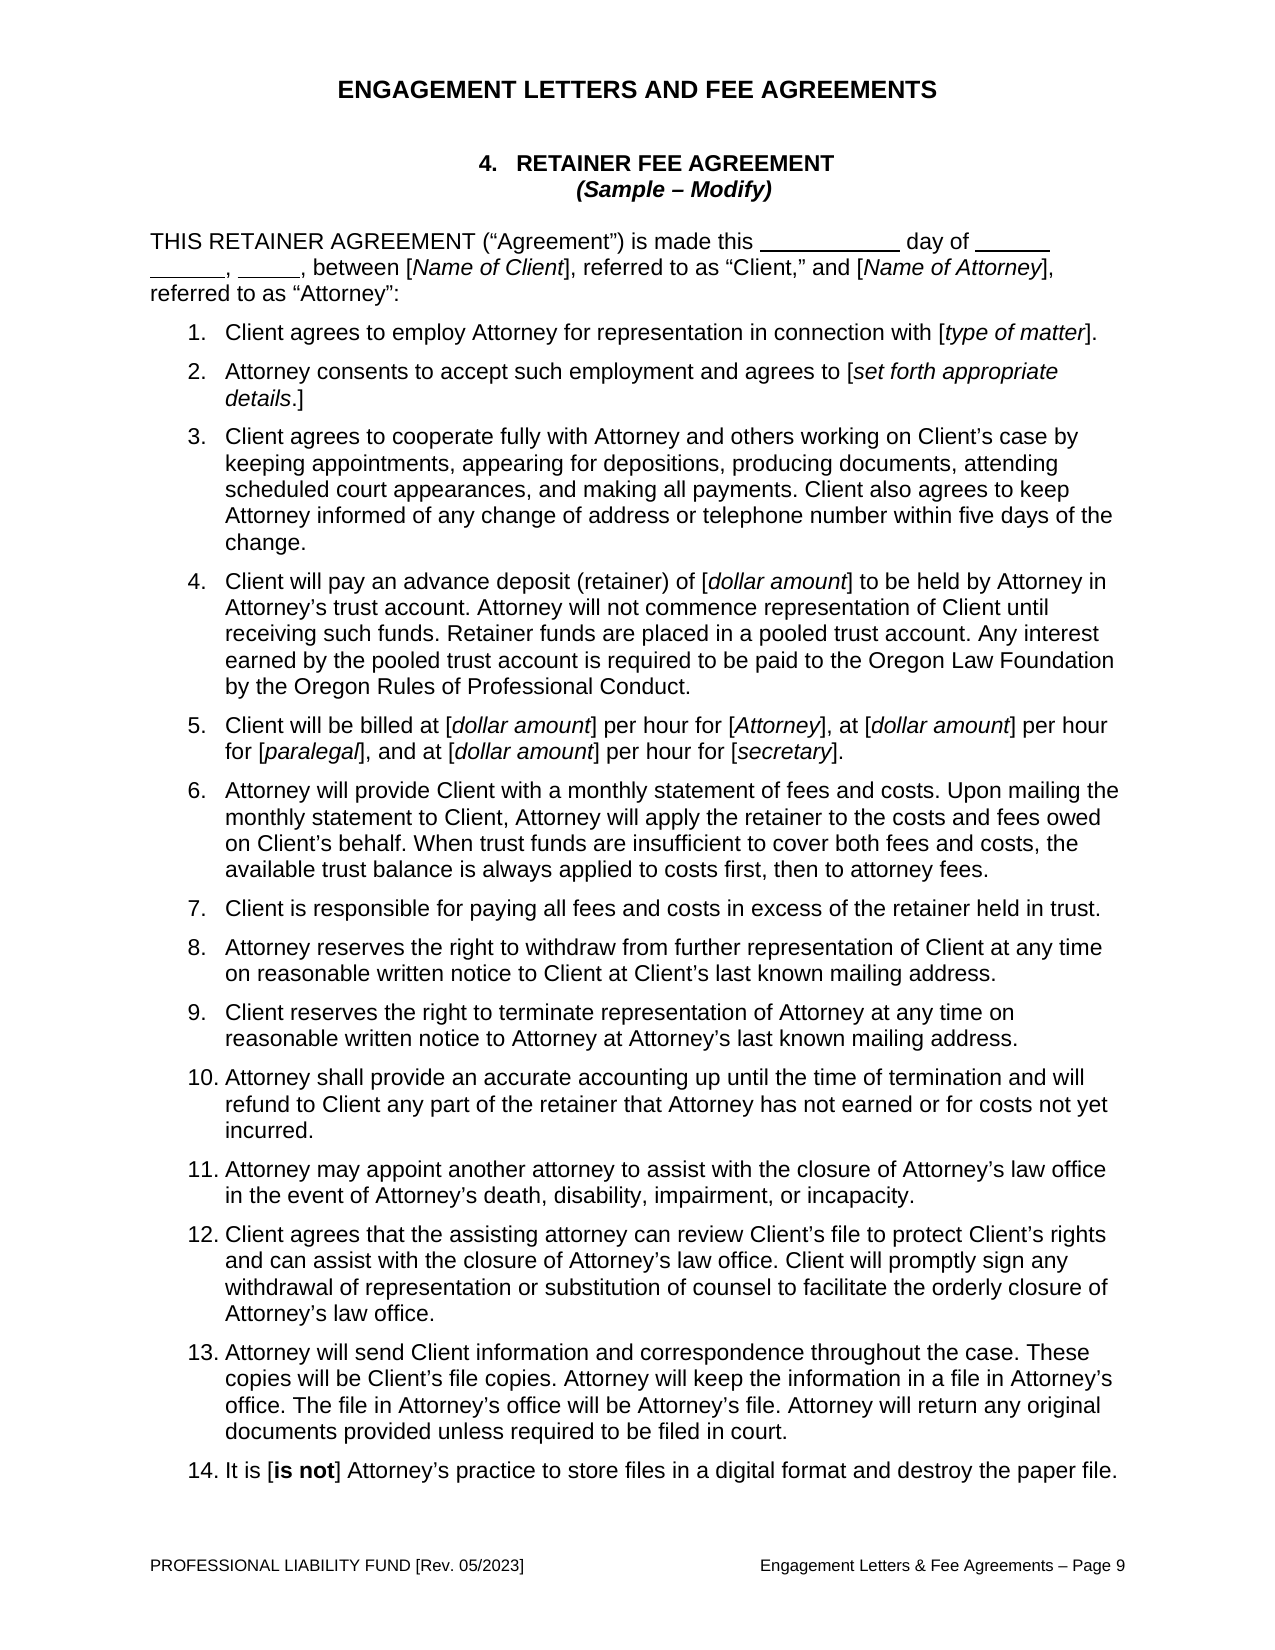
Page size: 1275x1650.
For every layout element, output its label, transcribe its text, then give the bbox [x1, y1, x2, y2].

list Attorney reserves the right to withdraw from further representation of Client at any time on reasonable written notice to Client at Client’s last known mailing address. [187, 934, 1125, 987]
subtitle Retainer Fee Agreement (Sample – Modify) [187, 150, 1125, 203]
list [187, 1457, 1125, 1483]
list Client reserves the right to terminate representation of Attorney at any time on reasonable written notice to Attorney at Attorney’s last known mailing address. [187, 999, 1125, 1052]
list Attorney shall provide an accurate accounting up until the time of termination and will refund to Client any part of the retainer that Attorney has not earned or for costs not yet incurred. [187, 1064, 1125, 1143]
list Client will be billed at [dollar amount] per hour for [Attorney], at [dollar amount] per hour for [paralegal], and at [dollar amount] per hour for [secretary]. [187, 712, 1125, 764]
list Client agrees to employ Attorney for representation in connection with [type of matter]. [187, 319, 1125, 346]
list Client agrees that the assisting attorney can review Client’s file to protect Client’s rights and can assist with the closure of Attorney’s law office. Client will promptly sign any withdrawal of representation or substitution of counsel to facilitate the orderly closure of Attorney’s law office. [187, 1221, 1125, 1326]
list Attorney will provide Client with a monthly statement of fees and costs. Upon mailing the monthly statement to Client, Attorney will apply the retainer to the costs and fees owed on Client’s behalf. When trust funds are insufficient to cover both fees and costs, the available trust balance is always applied to costs first, then to attorney fees. [187, 777, 1125, 882]
list Attorney consents to accept such employment and agrees to [set forth appropriate details.] [187, 358, 1125, 411]
list Client agrees to cooperate fully with Attorney and others working on Client’s case by keeping appointments, appearing for depositions, producing documents, attending scheduled court appearances, and making all payments. Client also agrees to keep Attorney informed of any change of address or telephone number within five days of the change. [187, 423, 1125, 555]
list Client is responsible for paying all fees and costs in excess of the retainer held in trust. [187, 895, 1125, 921]
list Client will pay an advance deposit (retainer) of [dollar amount] to be held by Attorney in Attorney’s trust account. Attorney will not commence representation of Client until receiving such funds. Retainer funds are placed in a pooled trust account. Any interest earned by the pooled trust account is required to be paid to the Oregon Law Foundation by the Oregon Rules of Professional Conduct. [187, 568, 1125, 699]
list Attorney will send Client information and correspondence throughout the case. These copies will be Client’s file copies. Attorney will keep the information in a file in Attorney’s office. The file in Attorney’s office will be Attorney’s file. Attorney will return any original documents provided unless required to be filed in court. [187, 1339, 1125, 1444]
list Attorney may appoint another attorney to assist with the closure of Attorney’s law office in the event of Attorney’s death, disability, impairment, or incapacity. [187, 1156, 1125, 1208]
text THIS RETAINER AGREEMENT (“Agreement”) is made this day of , , between [Name of Client], referred to as “Client,” and [Name of Attorney], referred to as “Attorney”: [150, 228, 1125, 307]
